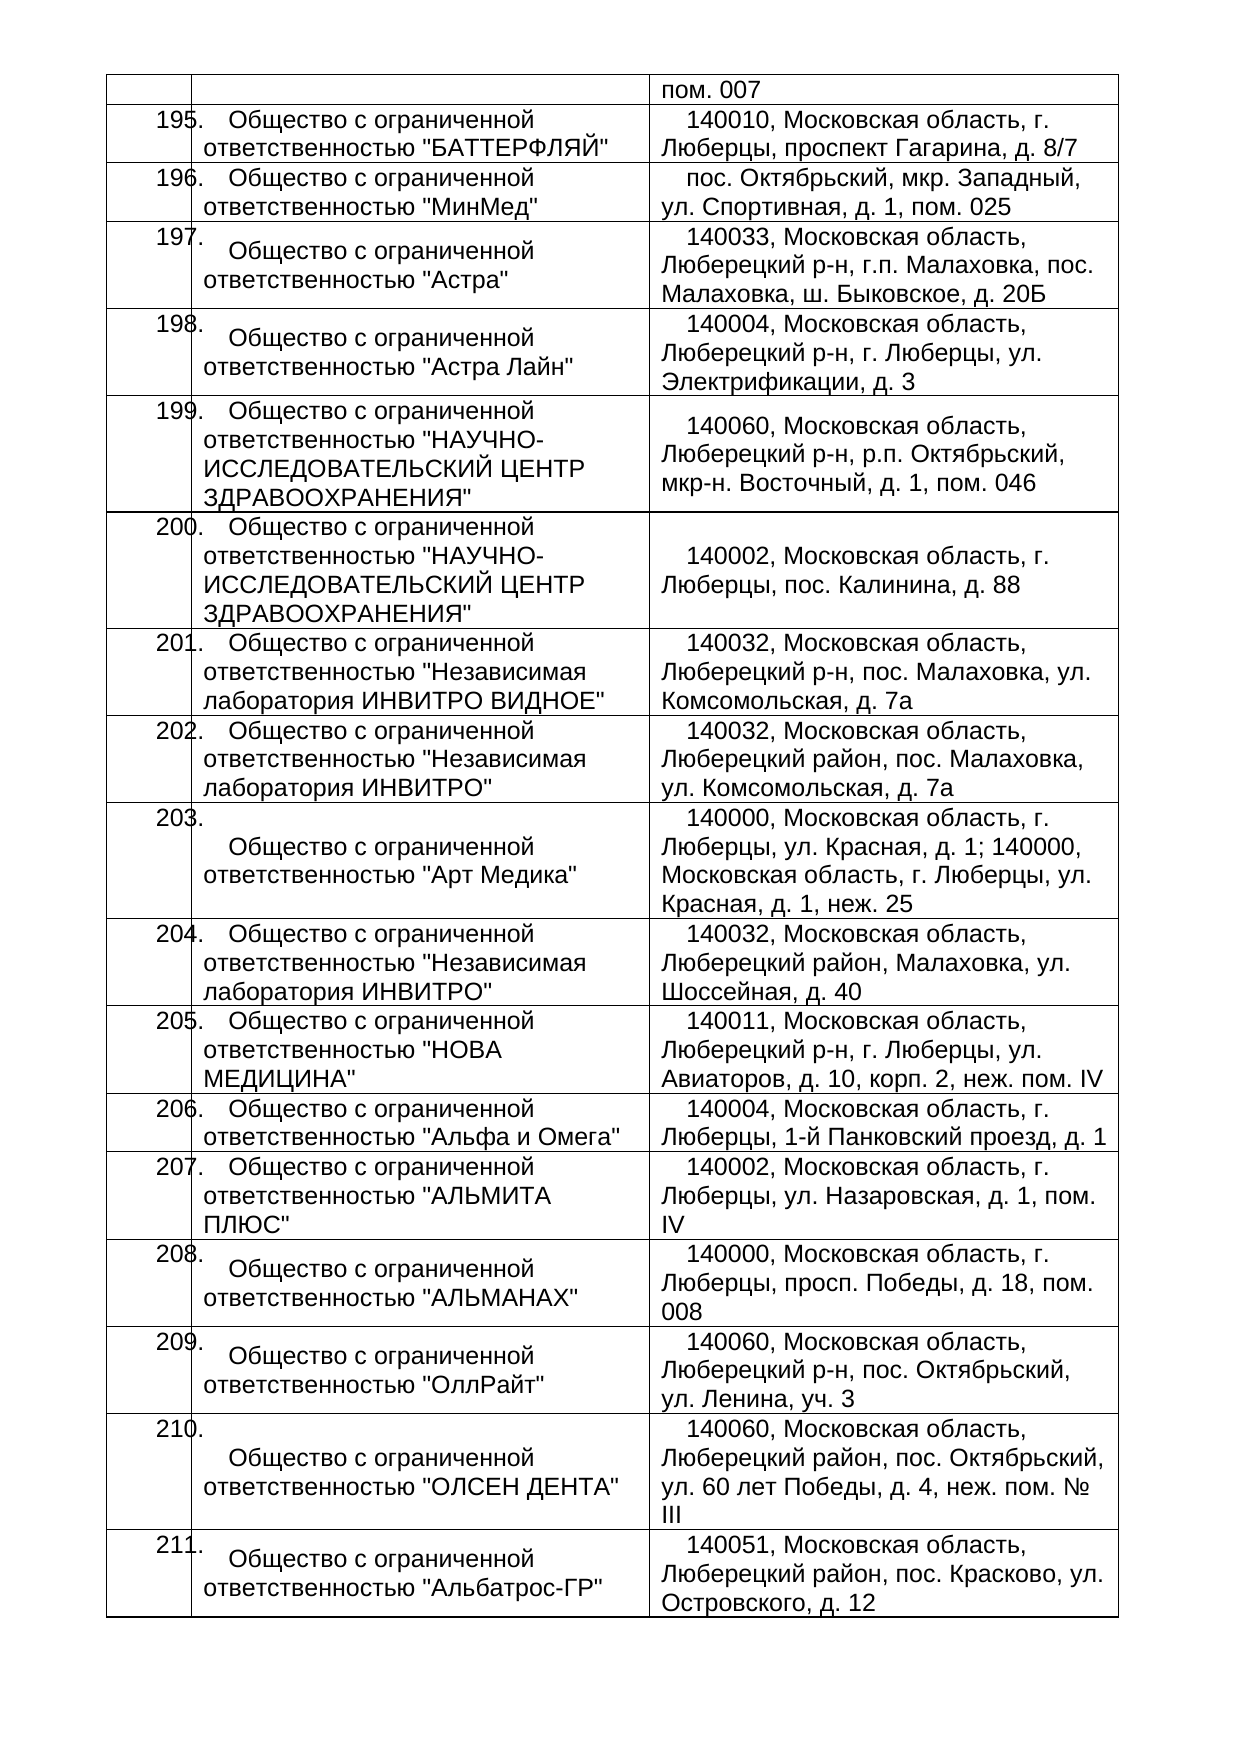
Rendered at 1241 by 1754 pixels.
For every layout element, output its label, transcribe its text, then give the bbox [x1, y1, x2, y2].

table_cell Общество с ограниченной ответственностью "НАУЧНО-ИССЛЕДОВАТЕЛЬСКИЙ ЦЕНТР ЗДРАВООХРАНЕНИЯ" [192, 396, 649, 511]
table_cell [107, 1327, 191, 1413]
table_cell [107, 919, 191, 1005]
table_cell 140011, Московская область, Люберецкий р-н, г. Люберцы, ул. Авиаторов, д. 10, корп. 2, неж. пом. IV [650, 1006, 1118, 1093]
table_cell Общество с ограниченной ответственностью "Альбатрос-ГР" [192, 1530, 649, 1616]
table_cell Общество с ограниченной ответственностью "НОВА МЕДИЦИНА" [192, 1006, 649, 1093]
table_cell Общество с ограниченной ответственностью "АЛЬМАНАХ" [192, 1240, 649, 1326]
table_cell [107, 1240, 191, 1326]
table_cell [107, 629, 191, 715]
table_cell [107, 75, 191, 104]
table_cell 140002, Московская область, г. Люберцы, пос. Калинина, д. 88 [650, 513, 1118, 627]
table_cell 140060, Московская область, Люберецкий р-н, р.п. Октябрьский, мкр-н. Восточный, д. 1, пом. 046 [650, 396, 1118, 511]
table_cell 140032, Московская область, Люберецкий район, Малаховка, ул. Шоссейная, д. 40 [650, 919, 1118, 1005]
table_cell Общество с ограниченной ответственностью "Астра Лайн" [192, 309, 649, 395]
table_cell Общество с ограниченной ответственностью "Независимая лаборатория ИНВИТРО ВИДНОЕ" [192, 629, 649, 715]
table_cell [107, 803, 191, 918]
table_cell Общество с ограниченной ответственностью "НАУЧНО-ИССЛЕДОВАТЕЛЬСКИЙ ЦЕНТР ЗДРАВООХРАНЕНИЯ" [192, 513, 649, 627]
table_cell [107, 716, 191, 802]
table_cell 140060, Московская область, Люберецкий р-н, пос. Октябрьский, ул. Ленина, уч. 3 [650, 1327, 1118, 1413]
table_cell 140060, Московская область, Люберецкий район, пос. Октябрьский, ул. 60 лет Победы, д. 4, неж. пом. № III [650, 1414, 1118, 1529]
table_cell [107, 309, 191, 395]
table_cell Общество с ограниченной ответственностью "Альфа и Омега" [192, 1094, 649, 1151]
table_cell [107, 1414, 191, 1529]
table_cell Общество с ограниченной ответственностью "БАТТЕРФЛЯЙ" [192, 105, 649, 162]
table_cell [107, 1152, 191, 1238]
table_cell Общество с ограниченной ответственностью "АЛЬМИТА ПЛЮС" [192, 1152, 649, 1238]
table_cell Общество с ограниченной ответственностью "Арт Медика" [192, 803, 649, 918]
table_cell Общество с ограниченной ответственностью "ОллРайт" [192, 1327, 649, 1413]
table_cell [107, 163, 191, 221]
table_cell [107, 1094, 191, 1151]
table_cell 140010, Московская область, г. Люберцы, проспект Гагарина, д. 8/7 [650, 105, 1118, 162]
table_cell [107, 1006, 191, 1093]
table_cell 140000, Московская область, г. Люберцы, ул. Красная, д. 1; 140000, Московская область, г. Люберцы, ул. Красная, д. 1, неж. 25 [650, 803, 1118, 918]
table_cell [192, 75, 649, 104]
table_cell 140000, Московская область, г. Люберцы, просп. Победы, д. 18, пом. 008 [650, 1240, 1118, 1326]
table_cell 140033, Московская область, Люберецкий р-н, г.п. Малаховка, пос. Малаховка, ш. Быковское, д. 20Б [650, 222, 1118, 308]
table_cell 140004, Московская область, г. Люберцы, 1-й Панковский проезд, д. 1 [650, 1094, 1118, 1151]
table_cell Общество с ограниченной ответственностью "МинМед" [192, 163, 649, 221]
table_cell пос. Октябрьский, мкр. Западный, ул. Спортивная, д. 1, пом. 025 [650, 163, 1118, 221]
table_cell 140004, Московская область, Люберецкий р-н, г. Люберцы, ул. Электрификации, д. 3 [650, 309, 1118, 395]
table_cell 140032, Московская область, Люберецкий район, пос. Малаховка, ул. Комсомольская, д. 7а [650, 716, 1118, 802]
table_cell [107, 222, 191, 308]
table_cell 140032, Московская область, Люберецкий р-н, пос. Малаховка, ул. Комсомольская, д. 7а [650, 629, 1118, 715]
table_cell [650, 75, 1118, 104]
table_cell 140002, Московская область, г. Люберцы, ул. Назаровская, д. 1, пом. IV [650, 1152, 1118, 1238]
table_cell [107, 513, 191, 627]
table_cell Общество с ограниченной ответственностью "Независимая лаборатория ИНВИТРО" [192, 919, 649, 1005]
table_cell [107, 105, 191, 162]
table_cell Общество с ограниченной ответственностью "Астра" [192, 222, 649, 308]
table_cell 140051, Московская область, Люберецкий район, пос. Красково, ул. Островского, д. 12 [650, 1530, 1118, 1616]
table_cell Общество с ограниченной ответственностью "ОЛСЕН ДЕНТА" [192, 1414, 649, 1529]
table_cell [107, 396, 191, 511]
table_cell Общество с ограниченной ответственностью "Независимая лаборатория ИНВИТРО" [192, 716, 649, 802]
table_cell [107, 1530, 191, 1616]
